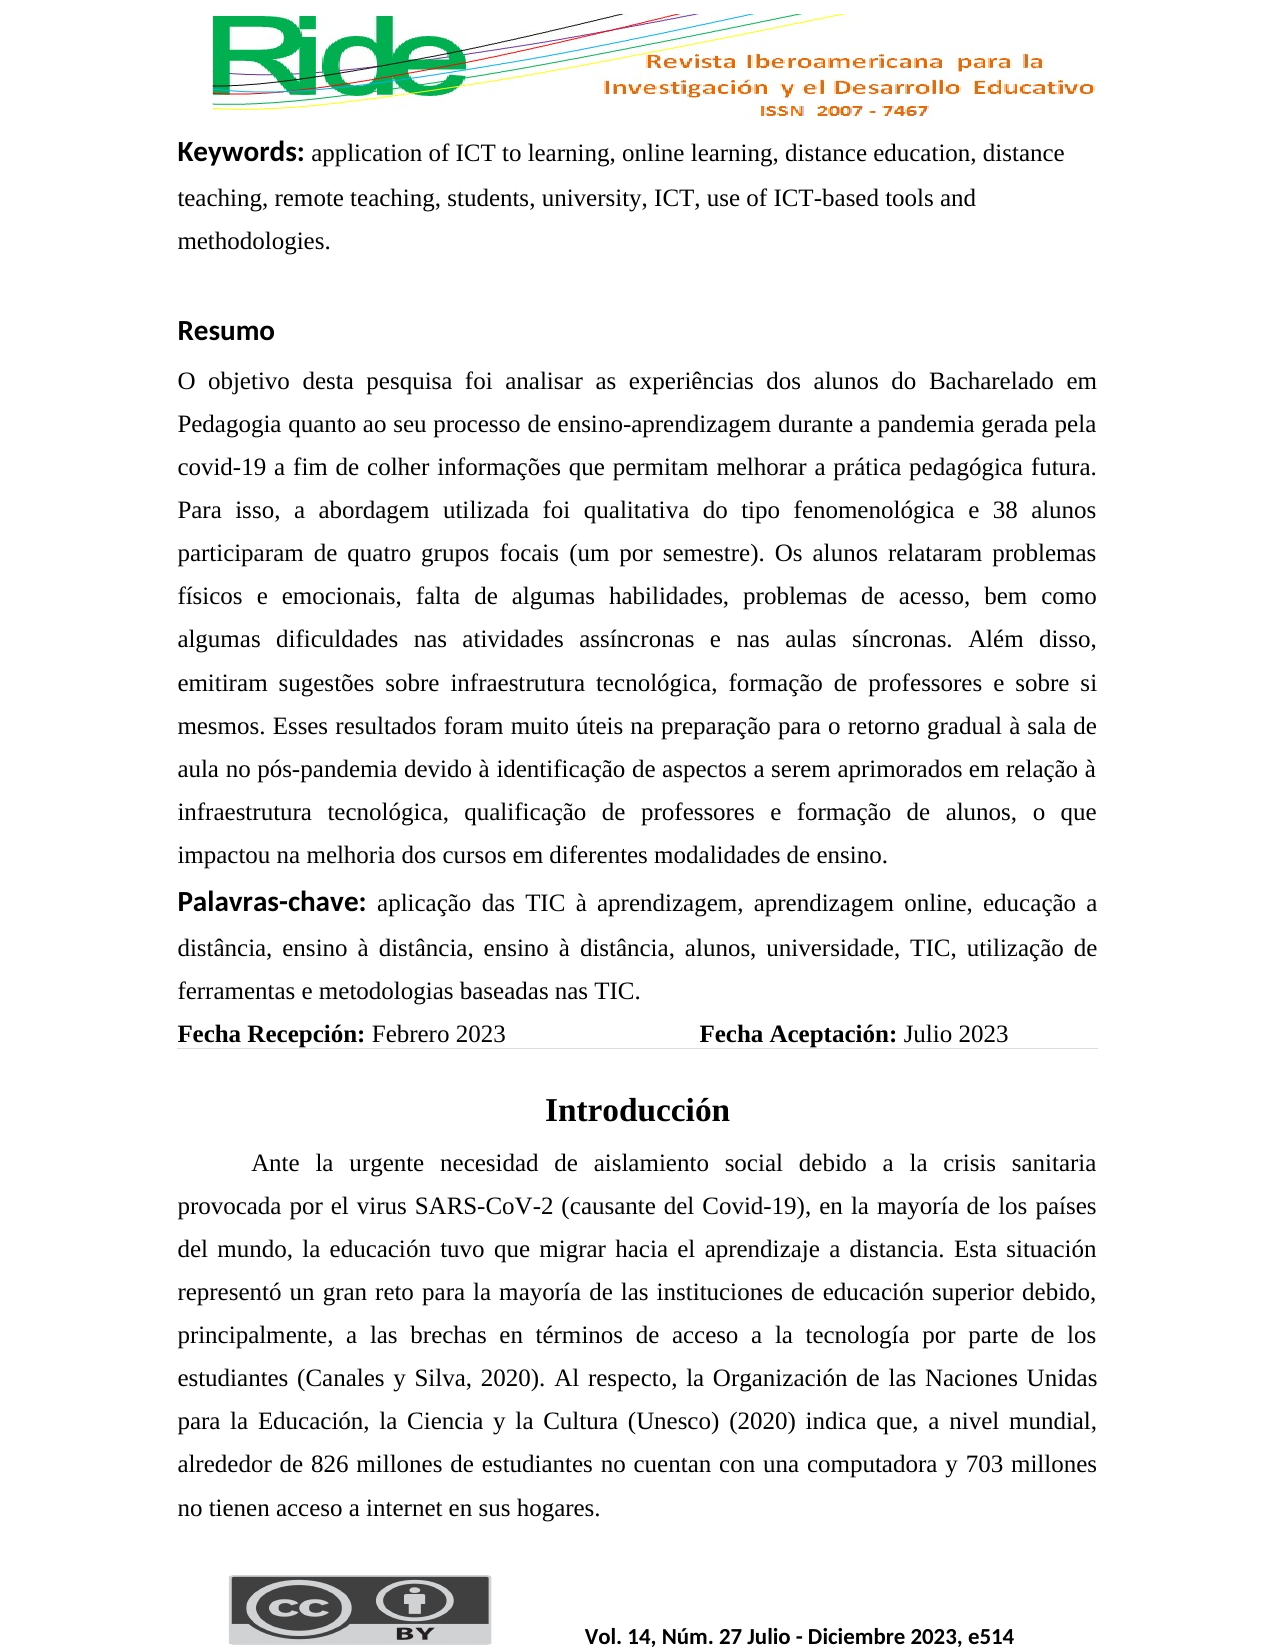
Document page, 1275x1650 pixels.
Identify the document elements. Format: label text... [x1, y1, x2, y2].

text Keywords: application of ICT to learning, online learning, distance education, distance teaching, remote teaching, students, university, ICT, use of ICT-based tools and methodologies. [177, 133, 1098, 255]
text O objetivo desta pesquisa foi analisar as experiências dos alunos do Bacharelado em Pedagogia quanto ao seu processo de ensino-aprendizagem durante a pandemia gerada pela covid-19 a fim de colher informações que permitam melhorar a prática pedagógica futura. Para isso, a abordagem utilizada foi qualitativa do tipo fenomenológica e 38 alunos participaram de quatro grupos focais (um por semestre). Os alunos relataram problemas físicos e emocionais, falta de algumas habilidades, problemas de acesso, bem como algumas dificuldades nas atividades assíncronas e nas aulas síncronas. Além disso, emitiram sugestões sobre infraestrutura tecnológica, formação de professores e sobre si mesmos. Esses resultados foram muito úteis na preparação para o retorno gradual à sala de aula no pós-pandemia devido à identificação de aspectos a serem aprimorados em relação à infraestrutura tecnológica, qualificação de professores e formação de alunos, o que impactou na melhoria dos cursos em diferentes modalidades de ensino. [177, 366, 1098, 869]
text Introducción [177, 1090, 1098, 1128]
text Ante la urgente necesidad de aislamiento social debido a la crisis sanitaria provocada por el virus SARS-CoV-2 (causante del Covid-19), en la mayoría de los países del mundo, la educación tuvo que migrar hacia el aprendizaje a distancia. Esta situación representó un gran reto para la mayoría de las instituciones de educación superior debido, principalmente, a las brechas en términos de acceso a la tecnología por parte de los estudiantes (Canales y Silva, 2020). Al respecto, la Organización de las Naciones Unidas para la Educación, la Ciencia y la Cultura (Unesco) (2020) indica que, a nivel mundial, alrededor de 826 millones de estudiantes no cuentan con una computadora y 703 millones no tienen acceso a internet en sus hogares. [177, 1148, 1098, 1521]
picture [228, 1575, 492, 1645]
picture [212, 14, 1098, 119]
text Fecha Recepción: Febrero 2023 Fecha Aceptación: Julio 2023 [177, 1019, 1098, 1048]
text Resumo [177, 312, 1098, 348]
text Palavras-chave: aplicação das TIC à aprendizagem, aprendizagem online, educação a distância, ensino à distância, ensino à distância, alunos, universidade, TIC, utilização de ferramentas e metodologias baseadas nas TIC. [177, 883, 1098, 1005]
